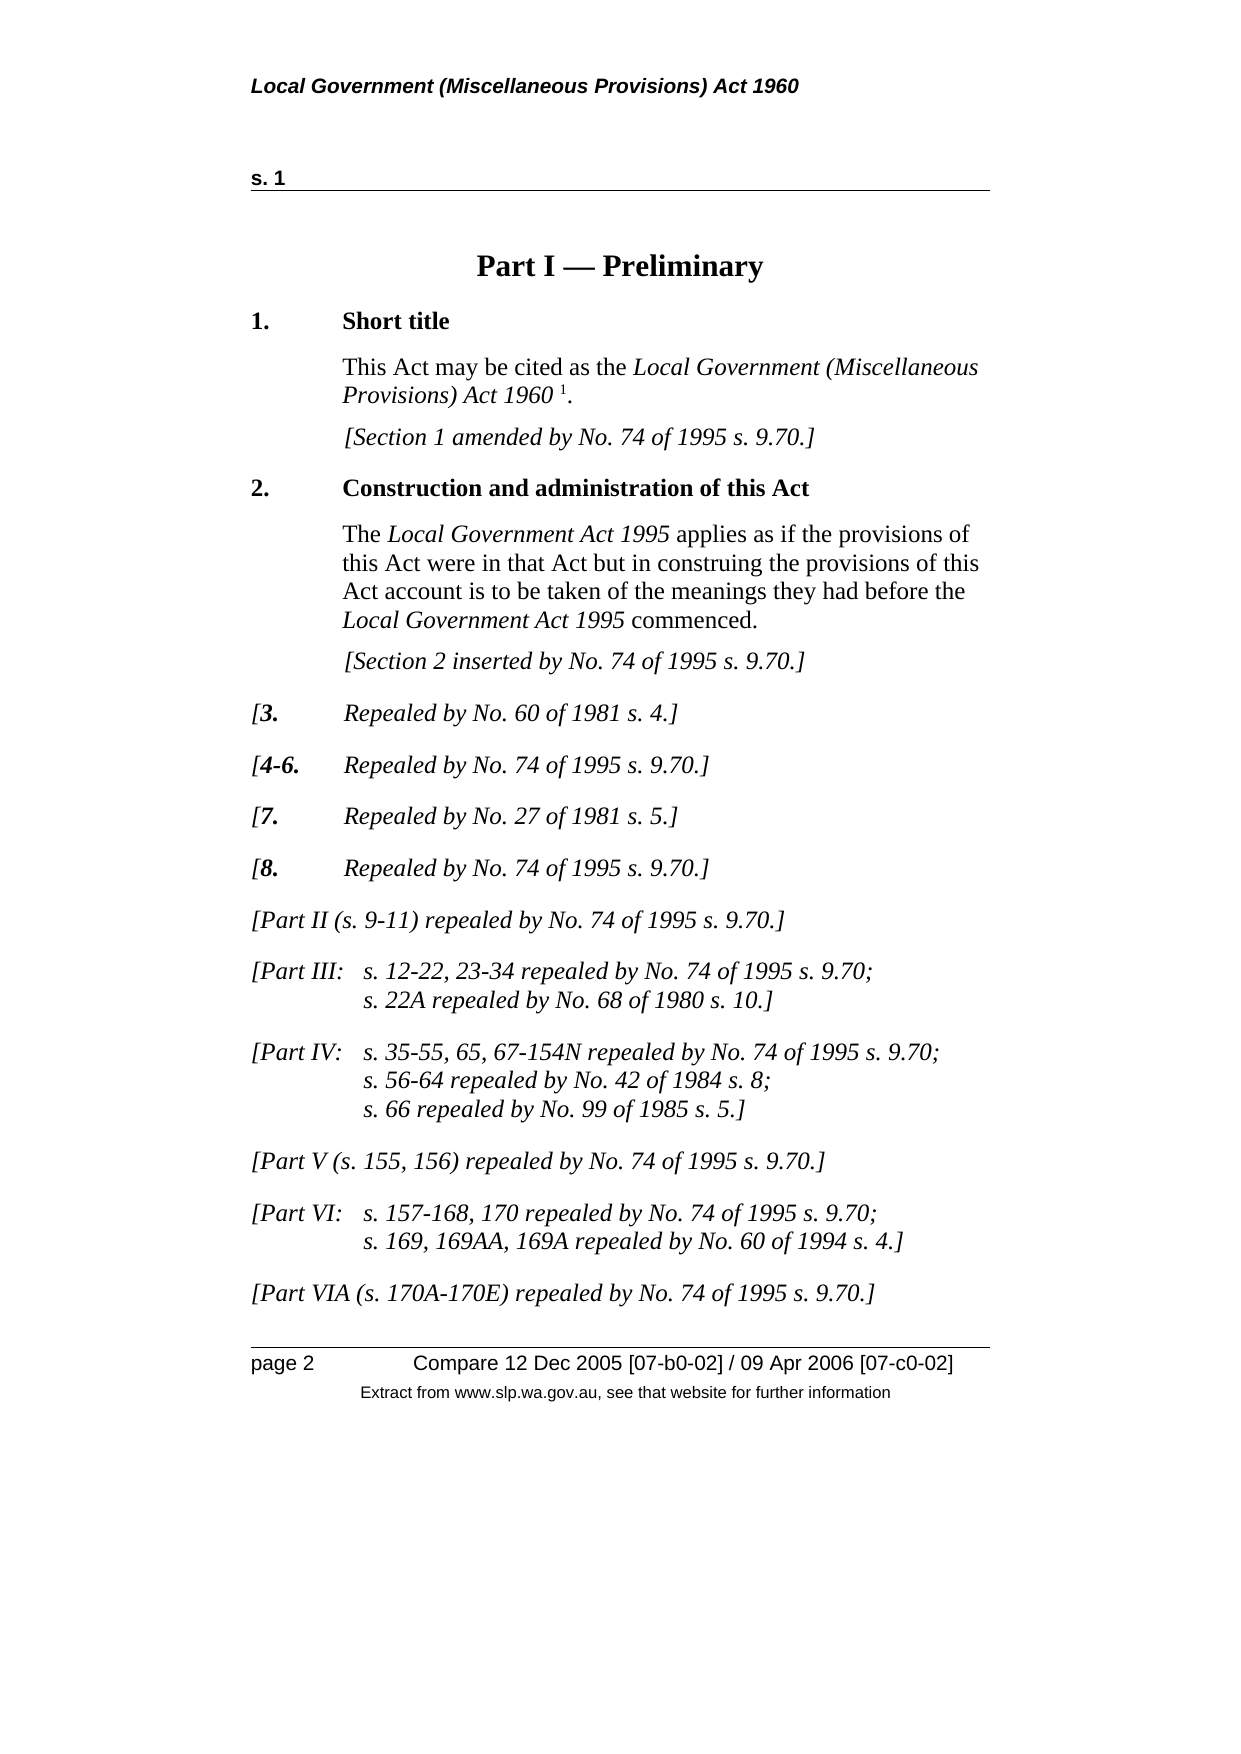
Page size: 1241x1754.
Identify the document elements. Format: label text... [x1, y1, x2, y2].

text [Part VI: s. 157-168, 170 repealed by No. 74 of 1995 s. 9.70; s. 169, 169AA, 169A repealed by No. 60 of 1994 s. 4.] [251, 1198, 990, 1255]
text [Part IV: s. 35-55, 65, 67-154N repealed by No. 74 of 1995 s. 9.70; s. 56-64 repealed by No. 42 of 1984 s. 8; s. 66 repealed by No. 99 of 1985 s. 5.] [251, 1037, 990, 1123]
text [Part VIA (s. 170A-170E) repealed by No. 74 of 1995 s. 9.70.] [251, 1278, 990, 1307]
text [8. Repealed by No. 74 of 1995 s. 9.70.] [251, 853, 990, 882]
subtitle Part I — Preliminary [251, 247, 990, 283]
text This Act may be cited as the Local Government (Miscellaneous Provisions) Act 1960 1. [251, 352, 990, 409]
text [3. Repealed by No. 60 of 1981 s. 4.] [251, 698, 990, 727]
text [Part V (s. 155, 156) repealed by No. 74 of 1995 s. 9.70.] [251, 1146, 990, 1175]
text [4-6. Repealed by No. 74 of 1995 s. 9.70.] [251, 750, 990, 778]
text [7. Repealed by No. 27 of 1981 s. 5.] [251, 801, 990, 830]
text The Local Government Act 1995 applies as if the provisions of this Act were in that Act but in construing the provisions of this Act account is to be taken of the meanings they had before the Local Government Act 1995 commenced. [251, 519, 990, 634]
subtitle 1. Short title [251, 306, 990, 335]
text [Section 2 inserted by No. 74 of 1995 s. 9.70.] [251, 646, 990, 675]
text [Part II (s. 9-11) repealed by No. 74 of 1995 s. 9.70.] [251, 905, 990, 933]
text [Part III: s. 12-22, 23-34 repealed by No. 74 of 1995 s. 9.70; s. 22A repealed by No. 68 of 1980 s. 10.] [251, 956, 990, 1014]
subtitle 2. Construction and administration of this Act [251, 473, 990, 502]
text [Section 1 amended by No. 74 of 1995 s. 9.70.] [251, 422, 990, 451]
